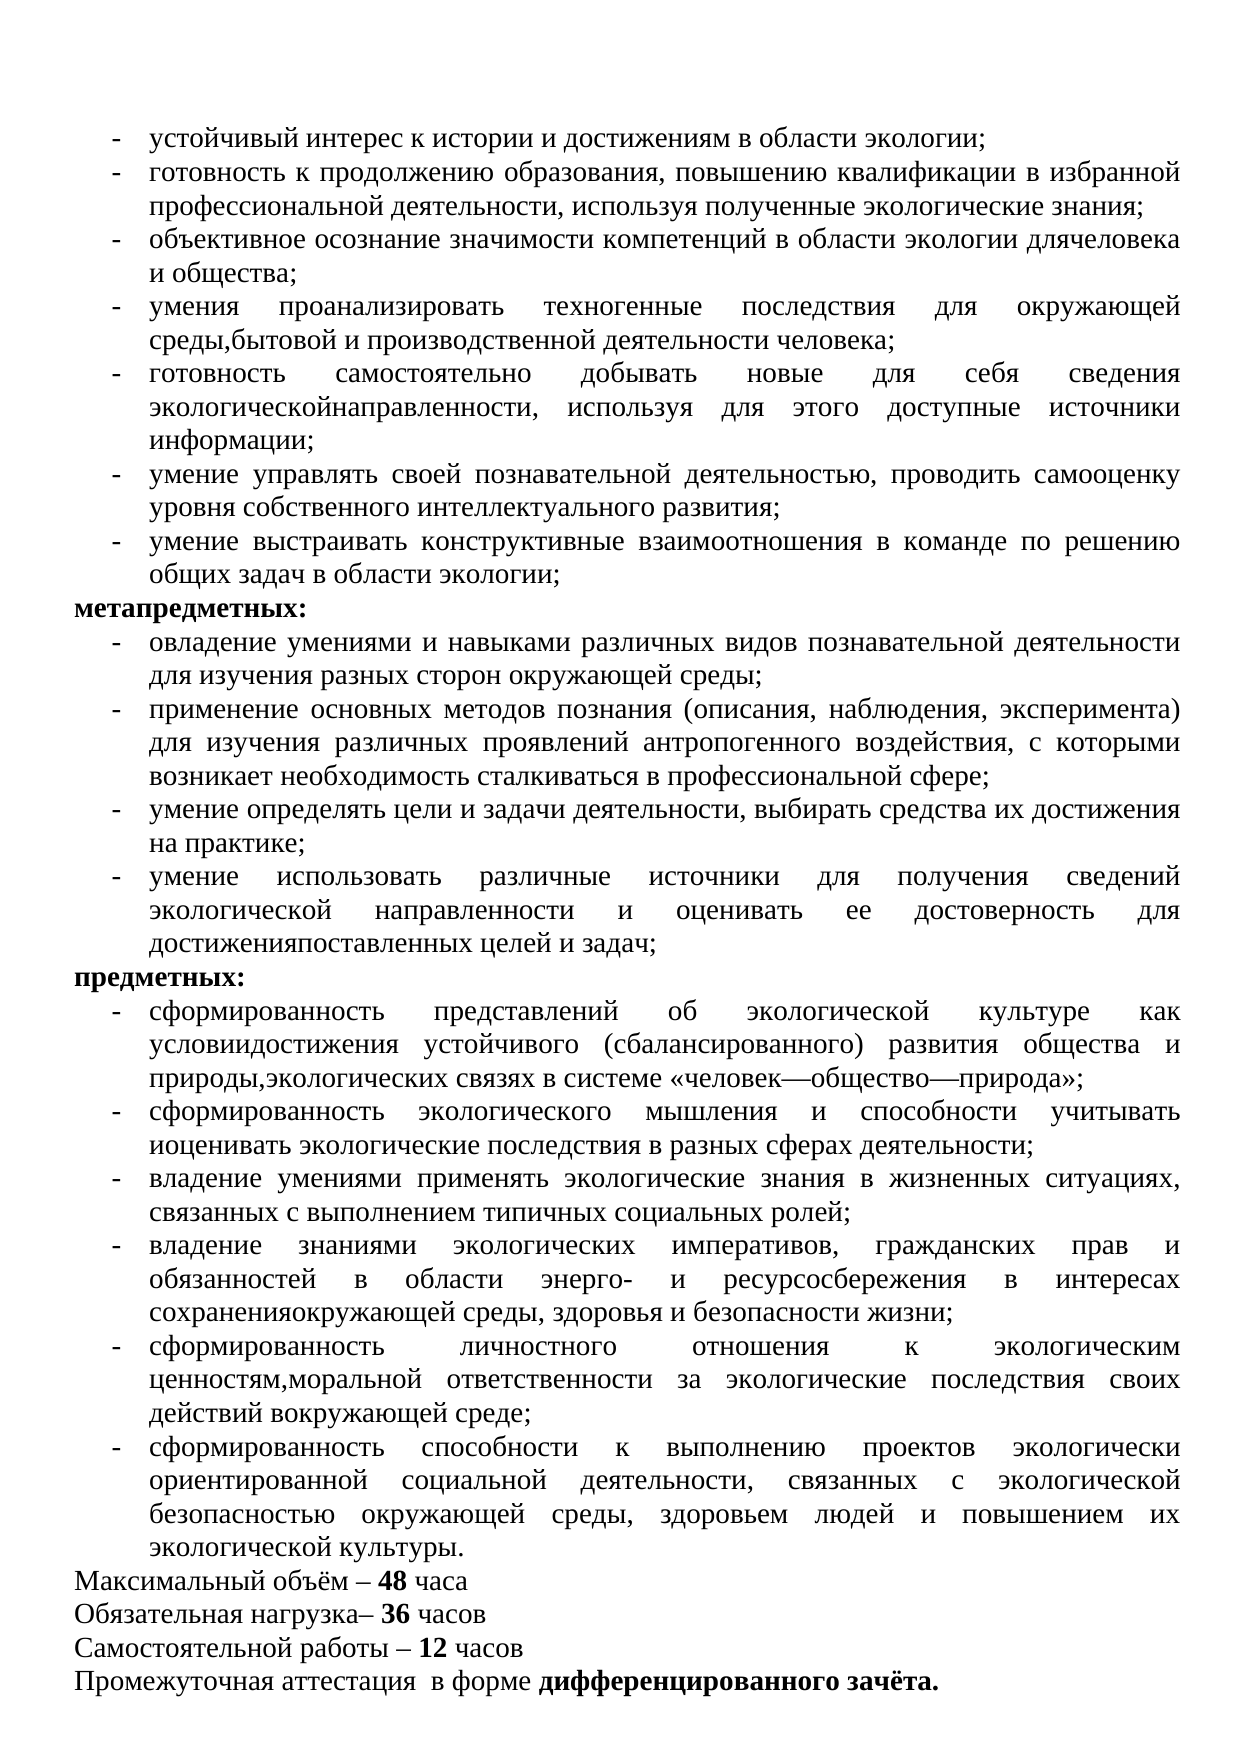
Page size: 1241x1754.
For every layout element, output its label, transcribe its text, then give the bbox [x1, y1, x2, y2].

text Промежуточная аттестация в форме дифференцированного зачёта. [74, 1663, 1181, 1697]
text Максимальный объём – 48 часа [74, 1563, 1181, 1596]
text метапредметных: [74, 590, 1181, 624]
list объективное осознание значимости компетенций в области экологии длячеловека и общества; [111, 221, 1181, 288]
list сформированность представлений об экологической культуре как условиидостижения устойчивого (сбалансированного) развития общества и природы,экологических связях в системе «человек—общество—природа»; [111, 993, 1181, 1093]
text Обязательная нагрузка– 36 часов [74, 1596, 1181, 1630]
list готовность к продолжению образования, повышению квалификации в избранной профессиональной деятельности, используя полученные экологические знания; [111, 154, 1181, 221]
list овладение умениями и навыками различных видов познавательной деятельности для изучения разных сторон окружающей среды; [111, 624, 1181, 691]
list умения проанализировать техногенные последствия для окружающей среды,бытовой и производственной деятельности человека; [111, 288, 1181, 355]
list владение умениями применять экологические знания в жизненных ситуациях, связанных с выполнением типичных социальных ролей; [111, 1160, 1181, 1227]
list умение выстраивать конструктивные взаимоотношения в команде по решению общих задач в области экологии; [111, 523, 1181, 590]
list владение знаниями экологических императивов, гражданских прав и обязанностей в области энерго- и ресурсосбережения в интересах сохраненияокружающей среды, здоровья и безопасности жизни; [111, 1227, 1181, 1328]
list готовность самостоятельно добывать новые для себя сведения экологическойнаправленности, используя для этого доступные источники информации; [111, 355, 1181, 456]
text предметных: [74, 959, 1181, 993]
list сформированность способности к выполнению проектов экологически ориентированной социальной деятельности, связанных с экологической безопасностью окружающей среды, здоровьем людей и повышением их экологической культуры. [111, 1429, 1181, 1563]
list умение определять цели и задачи деятельности, выбирать средства их достижения на практике; [111, 791, 1181, 858]
list умение использовать различные источники для получения сведений экологической направленности и оценивать ее достоверность для достиженияпоставленных целей и задач; [111, 858, 1181, 959]
list применение основных методов познания (описания, наблюдения, эксперимента) для изучения различных проявлений антропогенного воздействия, с которыми возникает необходимость сталкиваться в профессиональной сфере; [111, 691, 1181, 791]
list умение управлять своей познавательной деятельностью, проводить самооценку уровня собственного интеллектуального развития; [111, 456, 1181, 523]
list сформированность личностного отношения к экологическим ценностям,моральной ответственности за экологические последствия своих действий вокружающей среде; [111, 1328, 1181, 1429]
text Самостоятельной работы – 12 часов [74, 1630, 1181, 1663]
list устойчивый интерес к истории и достижениям в области экологии; [111, 121, 1181, 154]
list сформированность экологического мышления и способности учитывать иоценивать экологические последствия в разных сферах деятельности; [111, 1093, 1181, 1160]
